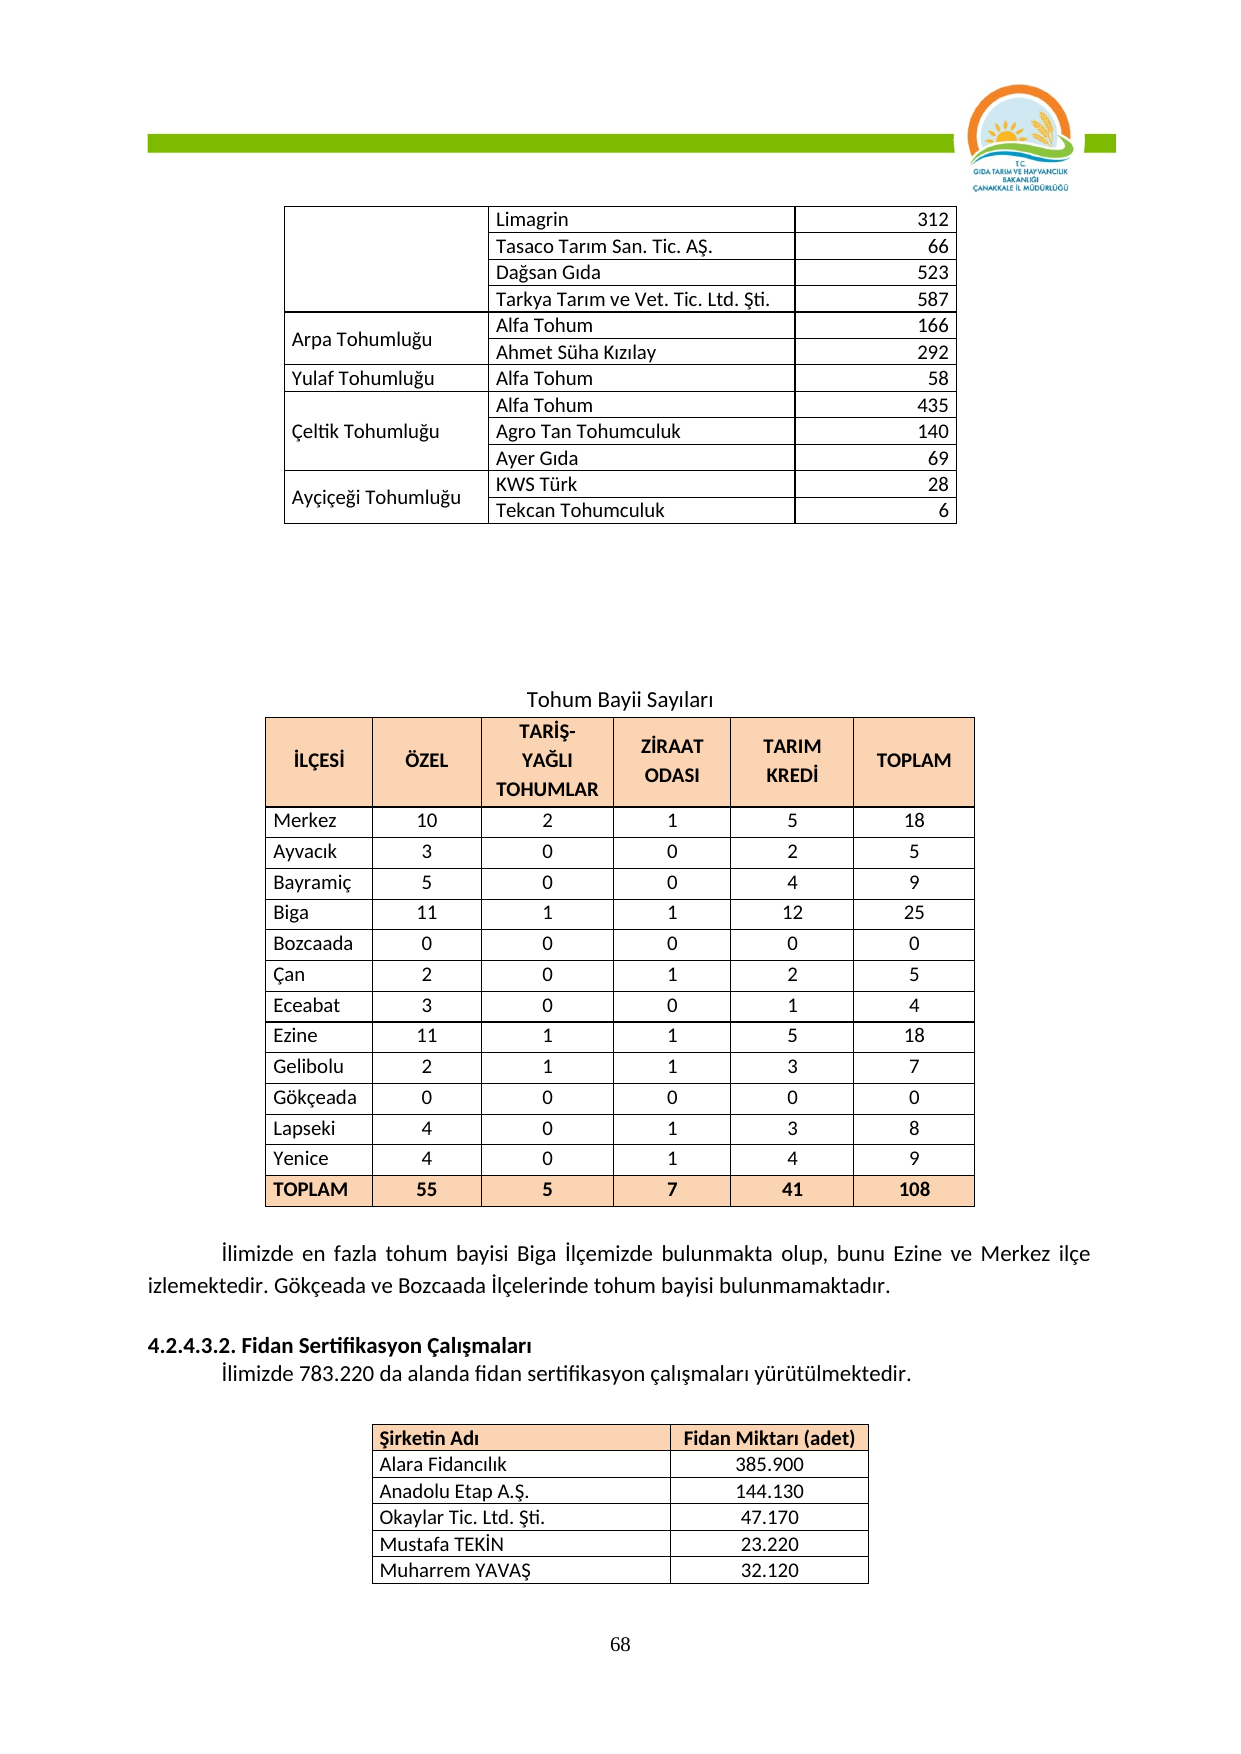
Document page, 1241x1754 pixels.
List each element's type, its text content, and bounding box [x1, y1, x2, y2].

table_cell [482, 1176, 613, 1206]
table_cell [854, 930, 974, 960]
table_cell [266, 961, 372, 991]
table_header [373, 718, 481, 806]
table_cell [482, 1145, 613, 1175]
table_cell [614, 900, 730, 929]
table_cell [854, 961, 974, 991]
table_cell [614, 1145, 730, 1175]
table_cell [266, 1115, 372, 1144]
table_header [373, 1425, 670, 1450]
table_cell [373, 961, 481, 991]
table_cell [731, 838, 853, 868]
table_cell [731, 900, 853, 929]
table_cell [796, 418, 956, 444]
text Tohum Bayii Sayıları [148, 685, 1093, 713]
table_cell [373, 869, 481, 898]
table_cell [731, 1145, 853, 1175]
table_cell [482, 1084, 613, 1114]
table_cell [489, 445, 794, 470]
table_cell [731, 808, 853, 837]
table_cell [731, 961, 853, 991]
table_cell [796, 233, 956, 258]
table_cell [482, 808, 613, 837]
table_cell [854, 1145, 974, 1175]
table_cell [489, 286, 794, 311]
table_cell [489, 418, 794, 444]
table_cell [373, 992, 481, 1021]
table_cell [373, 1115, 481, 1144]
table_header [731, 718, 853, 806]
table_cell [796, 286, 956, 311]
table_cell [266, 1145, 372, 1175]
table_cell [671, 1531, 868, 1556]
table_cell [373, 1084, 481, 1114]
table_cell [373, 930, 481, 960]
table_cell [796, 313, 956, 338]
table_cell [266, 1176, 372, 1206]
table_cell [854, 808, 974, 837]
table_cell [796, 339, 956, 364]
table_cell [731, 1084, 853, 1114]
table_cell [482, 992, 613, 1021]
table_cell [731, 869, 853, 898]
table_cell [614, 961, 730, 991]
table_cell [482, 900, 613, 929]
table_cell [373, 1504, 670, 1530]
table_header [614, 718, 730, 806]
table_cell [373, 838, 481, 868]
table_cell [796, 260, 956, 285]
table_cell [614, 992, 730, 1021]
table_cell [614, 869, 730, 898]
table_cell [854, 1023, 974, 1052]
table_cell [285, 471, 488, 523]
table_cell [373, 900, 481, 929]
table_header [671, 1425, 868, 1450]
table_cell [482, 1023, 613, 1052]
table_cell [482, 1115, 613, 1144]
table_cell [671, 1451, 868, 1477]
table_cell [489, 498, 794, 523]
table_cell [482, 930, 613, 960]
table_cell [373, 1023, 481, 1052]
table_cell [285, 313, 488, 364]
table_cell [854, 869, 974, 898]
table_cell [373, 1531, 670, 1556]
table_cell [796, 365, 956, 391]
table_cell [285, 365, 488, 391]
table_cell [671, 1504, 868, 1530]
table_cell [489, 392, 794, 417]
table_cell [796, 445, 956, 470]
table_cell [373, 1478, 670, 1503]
text İlimizde en fazla tohum bayisi Biga İlçemizde bulunmakta olup, bunu Ezine ve Merkez ilçe izlemektedir. Gökçeada ve Bozcaada İlçelerinde tohum bayisi bulunmamaktadır. [148, 1239, 1093, 1299]
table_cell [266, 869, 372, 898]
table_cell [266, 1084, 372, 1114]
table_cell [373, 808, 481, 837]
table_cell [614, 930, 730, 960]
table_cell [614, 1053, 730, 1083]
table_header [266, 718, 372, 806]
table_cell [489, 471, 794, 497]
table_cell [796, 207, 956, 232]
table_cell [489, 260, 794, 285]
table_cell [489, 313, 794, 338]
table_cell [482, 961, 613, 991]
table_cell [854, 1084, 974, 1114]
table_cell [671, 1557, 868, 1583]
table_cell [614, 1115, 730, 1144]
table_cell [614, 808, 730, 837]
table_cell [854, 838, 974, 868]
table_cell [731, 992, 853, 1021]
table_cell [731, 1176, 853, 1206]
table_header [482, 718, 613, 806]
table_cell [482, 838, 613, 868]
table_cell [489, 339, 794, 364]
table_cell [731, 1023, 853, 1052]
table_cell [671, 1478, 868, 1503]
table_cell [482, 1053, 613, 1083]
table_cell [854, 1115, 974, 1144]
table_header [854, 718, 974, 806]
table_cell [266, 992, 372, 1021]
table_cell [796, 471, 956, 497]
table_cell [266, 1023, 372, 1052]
subtitle 4.2.4.3.2. Fidan Sertifikasyon Çalışmaları [148, 1331, 1093, 1359]
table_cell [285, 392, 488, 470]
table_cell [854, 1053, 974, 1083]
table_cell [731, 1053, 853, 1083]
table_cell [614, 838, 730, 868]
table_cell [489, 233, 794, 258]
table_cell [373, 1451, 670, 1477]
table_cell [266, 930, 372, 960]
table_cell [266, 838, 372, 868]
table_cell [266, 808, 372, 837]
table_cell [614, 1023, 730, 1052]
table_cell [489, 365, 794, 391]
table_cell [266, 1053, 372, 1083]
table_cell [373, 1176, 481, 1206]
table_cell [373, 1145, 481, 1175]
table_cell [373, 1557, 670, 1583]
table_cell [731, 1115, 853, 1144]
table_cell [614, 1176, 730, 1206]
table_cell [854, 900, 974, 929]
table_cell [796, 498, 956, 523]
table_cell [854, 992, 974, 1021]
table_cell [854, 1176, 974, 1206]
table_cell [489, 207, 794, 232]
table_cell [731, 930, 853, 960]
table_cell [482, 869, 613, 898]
picture [147, 73, 1117, 206]
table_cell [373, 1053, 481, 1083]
text İlimizde 783.220 da alanda fidan sertifikasyon çalışmaları yürütülmektedir. [148, 1359, 1093, 1387]
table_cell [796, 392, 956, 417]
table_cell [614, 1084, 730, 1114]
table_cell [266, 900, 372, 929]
